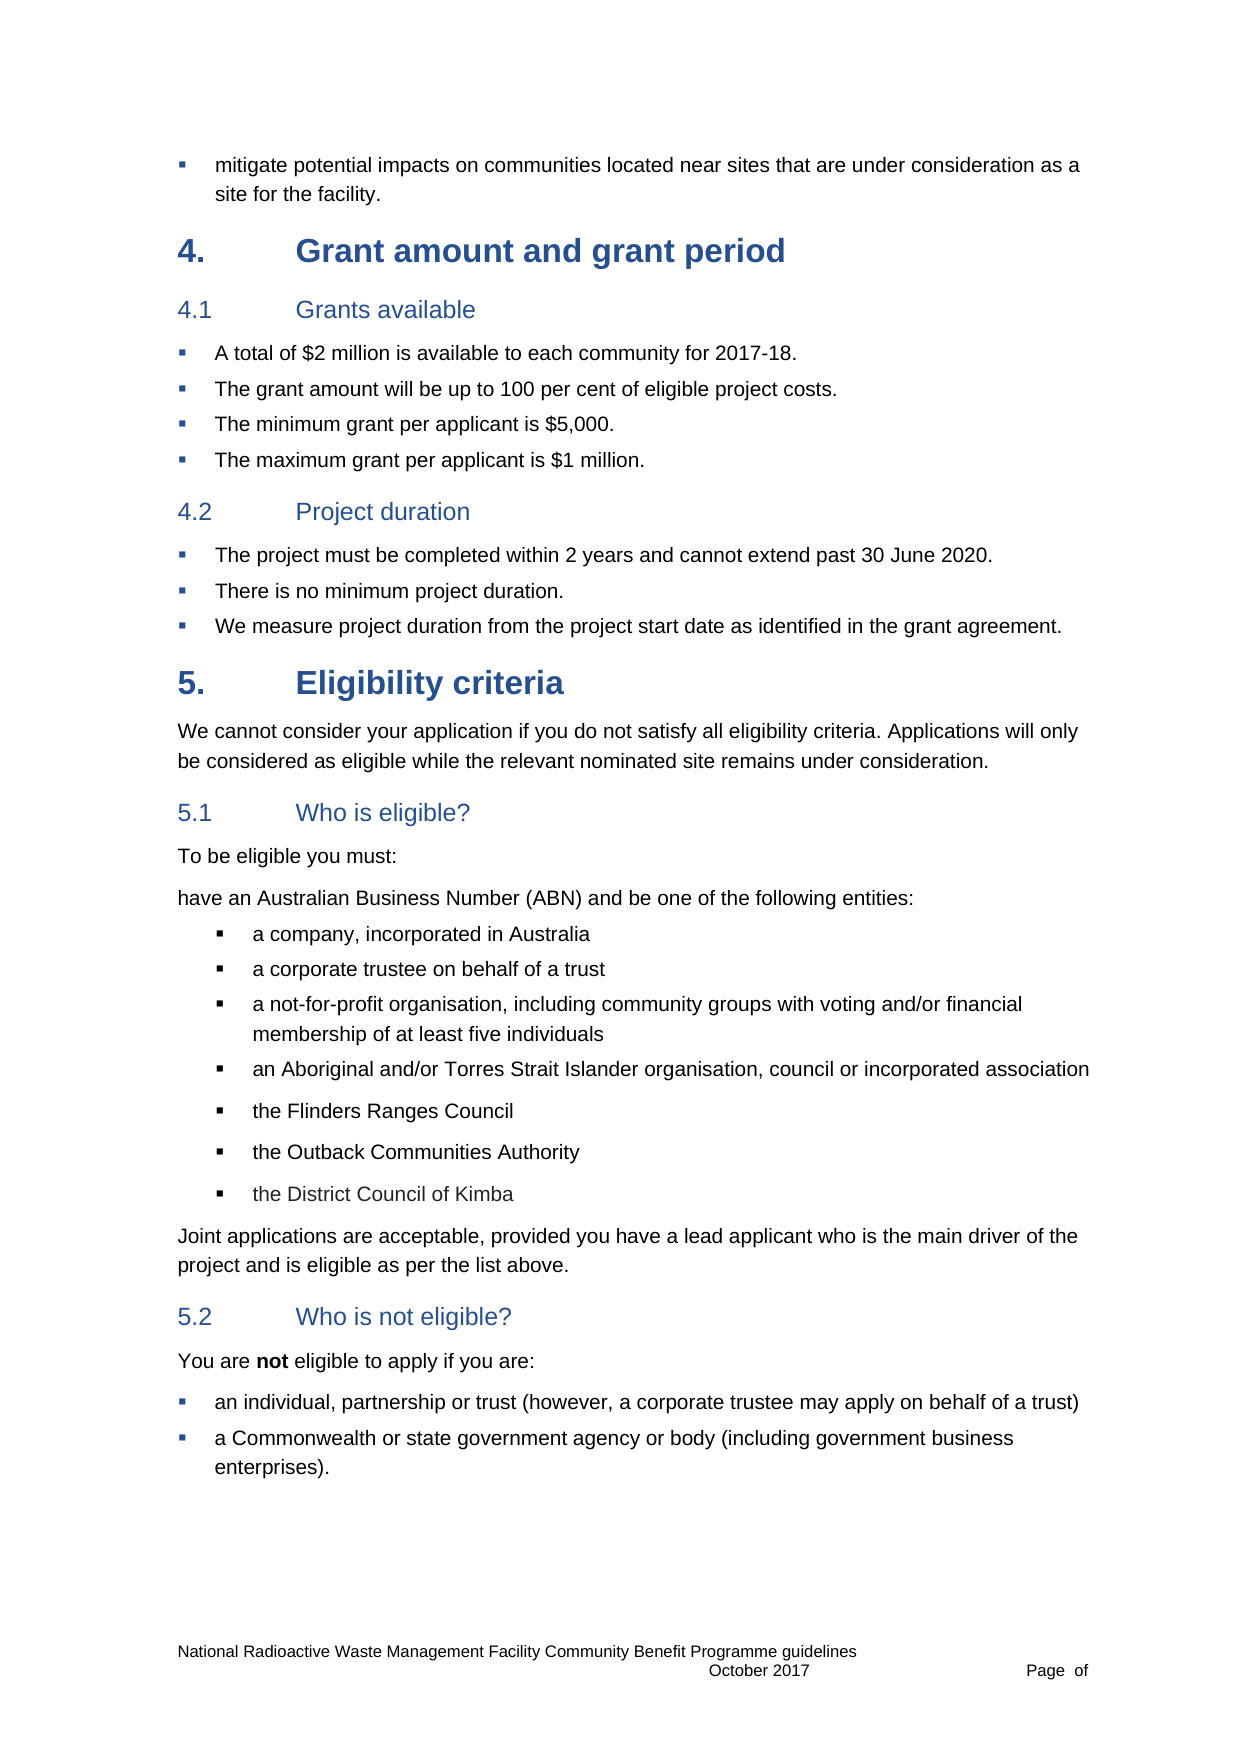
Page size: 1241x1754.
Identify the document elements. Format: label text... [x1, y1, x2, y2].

subtitle Grants available [177, 294, 1092, 324]
list have an Australian Business Number (ABN) and be one of the following entities: [177, 881, 1092, 910]
list the Outback Communities Authority [215, 1135, 1092, 1164]
list The project must be completed within 2 years and cannot extend past 30 June 2020. [177, 538, 1092, 567]
list mitigate potential impacts on communities located near sites that are under consideration as a site for the facility. [177, 148, 1092, 206]
list a not-for-profit organisation, including community groups with voting and/or financial membership of at least five individuals [215, 987, 1092, 1045]
list the Flinders Ranges Council [215, 1093, 1092, 1122]
list an Aboriginal and/or Torres Strait Islander organisation, council or incorporated association [215, 1052, 1092, 1081]
list a company, incorporated in Australia [215, 916, 1092, 945]
list We measure project duration from the project start date as identified in the grant agreement. [177, 609, 1092, 638]
subtitle Who is not eligible? [177, 1302, 1092, 1331]
list an individual, partnership or trust (however, a corporate trustee may apply on behalf of a trust) [177, 1385, 1092, 1414]
text We cannot consider your application if you do not satisfy all eligibility criteria. Applications will only be considered as eligible while the relevant nominated site remains under consideration. [177, 714, 1092, 772]
list There is no minimum project duration. [177, 574, 1092, 603]
list The minimum grant per applicant is $5,000. [177, 407, 1092, 436]
text To be eligible you must: [177, 839, 1092, 868]
list a Commonwealth or state government agency or body (including government business enterprises). [177, 1420, 1092, 1479]
list the District Council of Kimba [215, 1177, 1092, 1206]
list The maximum grant per applicant is $1 million. [177, 442, 1092, 472]
subtitle Eligibility criteria [177, 663, 1092, 702]
subtitle Who is eligible? [177, 797, 1092, 827]
list A total of $2 million is available to each community for 2017-18. [177, 336, 1092, 365]
text Joint applications are acceptable, provided you have a lead applicant who is the main driver of the project and is eligible as per the list above. [177, 1218, 1092, 1277]
text You are not eligible to apply if you are: [177, 1343, 1092, 1372]
list a corporate trustee on behalf of a trust [215, 952, 1092, 981]
subtitle Grant amount and grant period [177, 231, 1092, 269]
subtitle Project duration [177, 497, 1092, 526]
list The grant amount will be up to 100 per cent of eligible project costs. [177, 372, 1092, 401]
